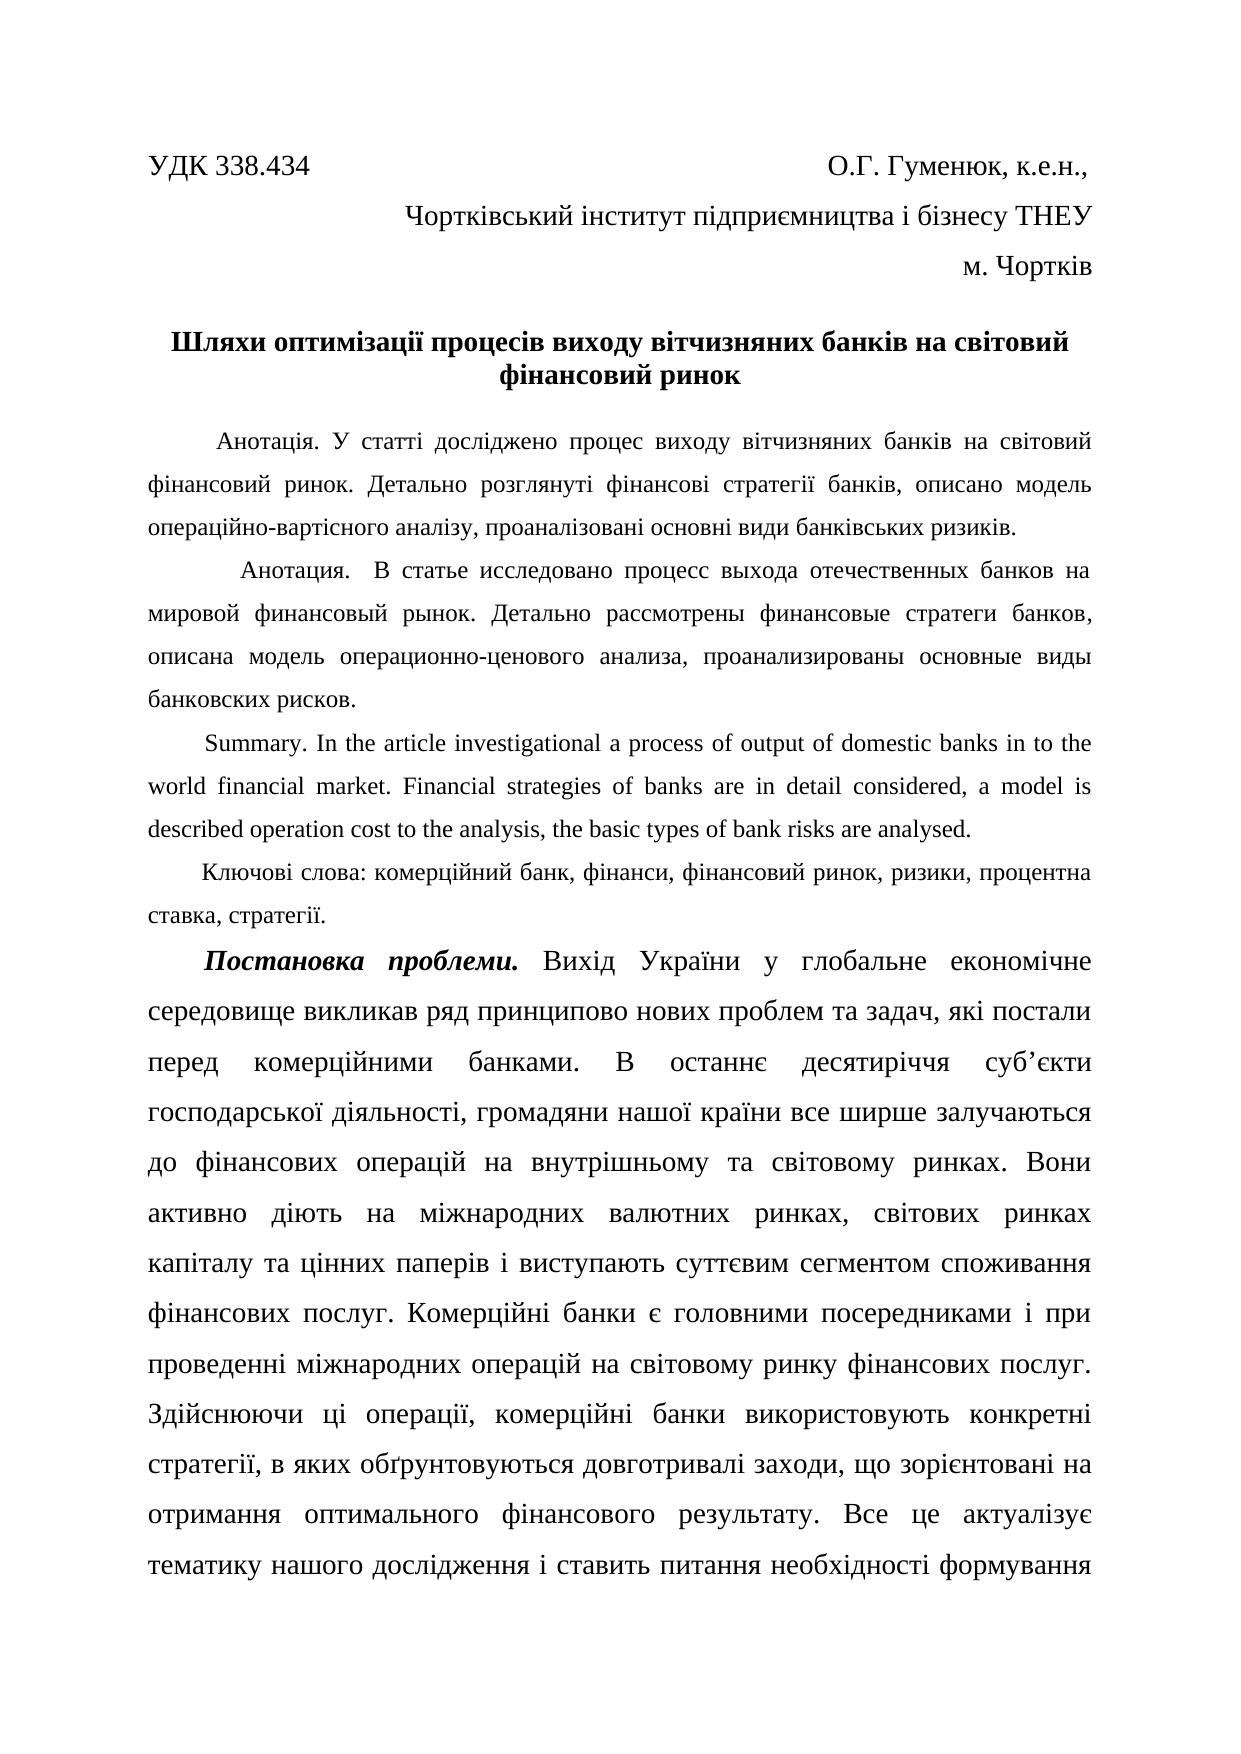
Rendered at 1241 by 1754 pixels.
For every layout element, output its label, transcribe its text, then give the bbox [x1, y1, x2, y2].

text Анотация. В статье исследовано процесс выхода отечественных банков на мировой финансовый рынок. Детально рассмотрены финансовые стратеги банков, описана модель операционно-ценового анализа, проанализированы основные виды банковских рисков. [148, 555, 1092, 713]
text Чортківський інститут підприємництва і бізнесу ТНЕУ [148, 198, 1092, 232]
subtitle Шляхи оптимізації процесів виходу вітчизняних банків на світовий фінансовий ринок [148, 324, 1092, 391]
text Анотація. У статті досліджено процес виходу вітчизняних банків на світовий фінансовий ринок. Детально розглянуті фінансові стратегії банків, описано модель операційно-вартісного аналізу, проаналізовані основні види банківських ризиків. [148, 426, 1092, 541]
text УДК 338.434 О.Г. Гуменюк, к.е.н., [148, 148, 1092, 181]
text Summary. In the article investigational a process of output of domestic banks in to the world financial market. Financial strategies of banks are in detail considered, a model is described operation cost to the analysis, the basic types of bank risks are analysed. [148, 728, 1092, 843]
text Ключові слова: комерційний банк, фінанси, фінансовий ринок, ризики, процентна ставка, стратегії. [148, 857, 1092, 929]
text м. Чортків [148, 248, 1092, 282]
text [148, 943, 1092, 1581]
